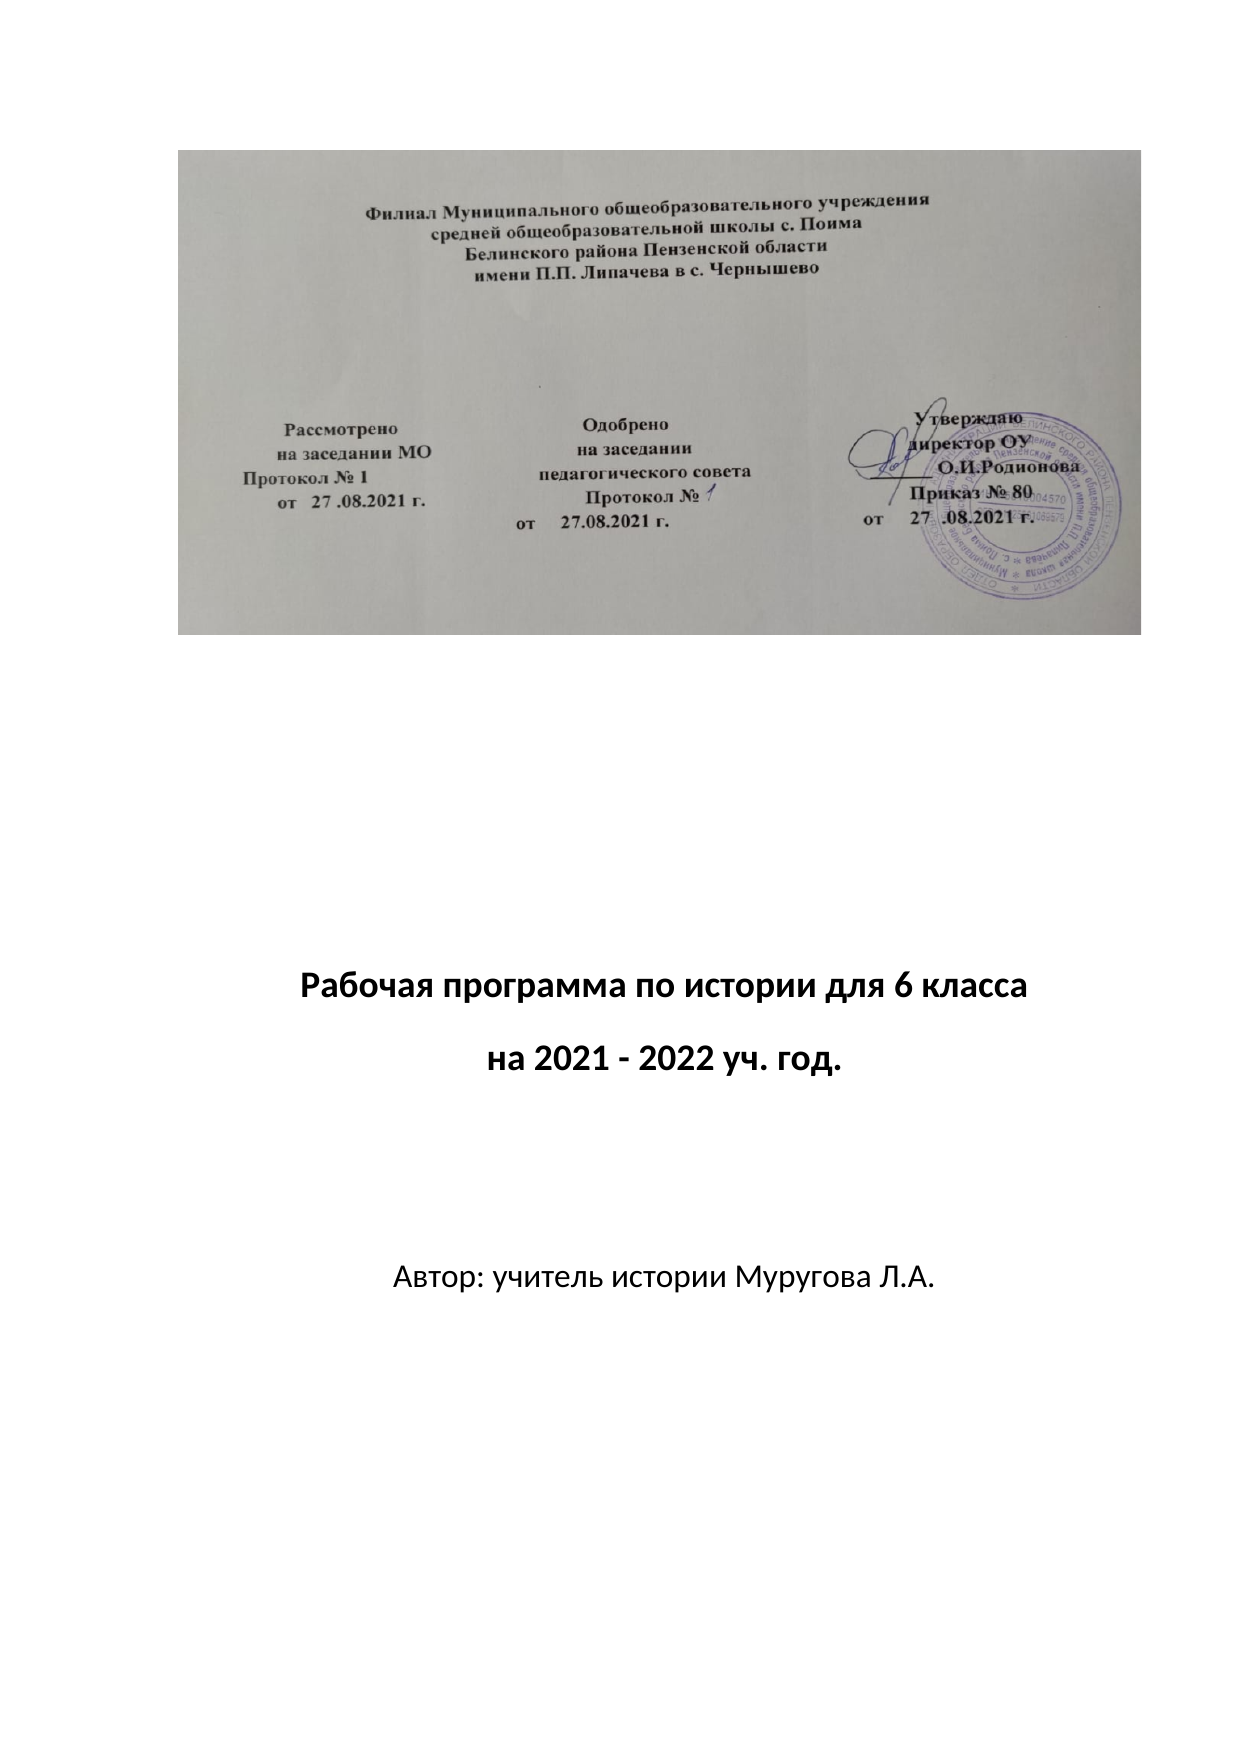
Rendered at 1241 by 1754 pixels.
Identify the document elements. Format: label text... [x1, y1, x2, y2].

text на 2021 - 2022 уч. год. [177, 1034, 1152, 1080]
picture [179, 150, 1142, 635]
text Рабочая программа по истории для 6 класса [177, 961, 1152, 1007]
text Автор: учитель истории Муругова Л.А. [177, 1255, 1152, 1296]
